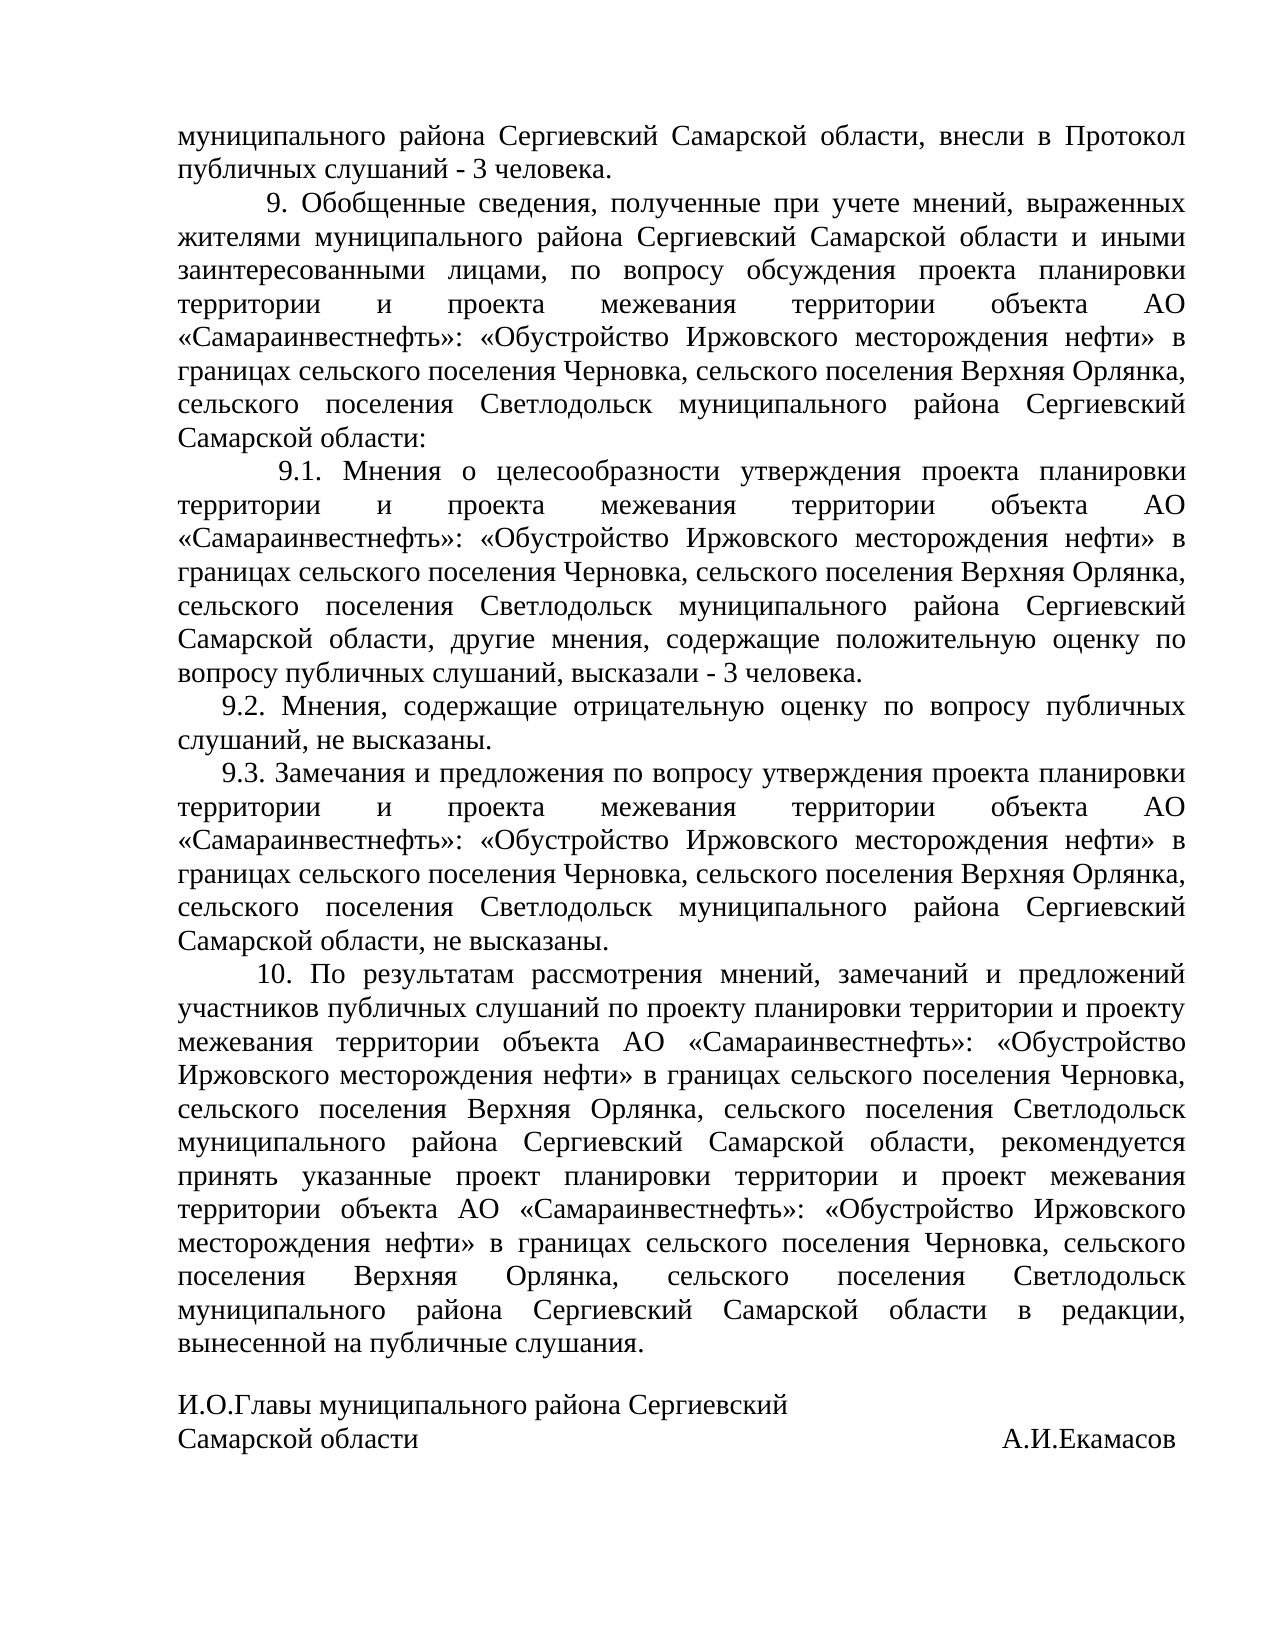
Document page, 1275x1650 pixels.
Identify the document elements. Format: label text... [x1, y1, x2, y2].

text 10. По результатам рассмотрения мнений, замечаний и предложений участников публичных слушаний по проекту планировки территории и проекту межевания территории объекта АО «Самараинвестнефть»: «Обустройство Иржовского месторождения нефти» в границах сельского поселения Черновка, сельского поселения Верхняя Орлянка, сельского поселения Светлодольск муниципального района Сергиевский Самарской области, рекомендуется принять указанные проект планировки территории и проект межевания территории объекта АО «Самараинвестнефть»: «Обустройство Иржовского месторождения нефти» в границах сельского поселения Черновка, сельского поселения Верхняя Орлянка, сельского поселения Светлодольск муниципального района Сергиевский Самарской области в редакции, вынесенной на публичные слушания. [177, 957, 1186, 1359]
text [177, 118, 1186, 185]
text 9. Обобщенные сведения, полученные при учете мнений, выраженных жителями муниципального района Сергиевский Самарской области и иными заинтересованными лицами, по вопросу обсуждения проекта планировки территории и проекта межевания территории объекта АО «Самараинвестнефть»: «Обустройство Иржовского месторождения нефти» в границах сельского поселения Черновка, сельского поселения Верхняя Орлянка, сельского поселения Светлодольск муниципального района Сергиевский Самарской области: [177, 185, 1186, 453]
text 9.2. Мнения, содержащие отрицательную оценку по вопросу публичных слушаний, не высказаны. [177, 688, 1186, 755]
text Самарской области А.И.Екамасов [177, 1421, 1186, 1454]
text 9.1. Мнения о целесообразности утверждения проекта планировки территории и проекта межевания территории объекта АО «Самараинвестнефть»: «Обустройство Иржовского месторождения нефти» в границах сельского поселения Черновка, сельского поселения Верхняя Орлянка, сельского поселения Светлодольск муниципального района Сергиевский Самарской области, другие мнения, содержащие положительную оценку по вопросу публичных слушаний, высказали - 3 человека. [177, 453, 1186, 688]
text 9.3. Замечания и предложения по вопросу утверждения проекта планировки территории и проекта межевания территории объекта АО «Самараинвестнефть»: «Обустройство Иржовского месторождения нефти» в границах сельского поселения Черновка, сельского поселения Верхняя Орлянка, сельского поселения Светлодольск муниципального района Сергиевский Самарской области, не высказаны. [177, 755, 1186, 957]
text И.О.Главы муниципального района Сергиевский [177, 1387, 1186, 1421]
